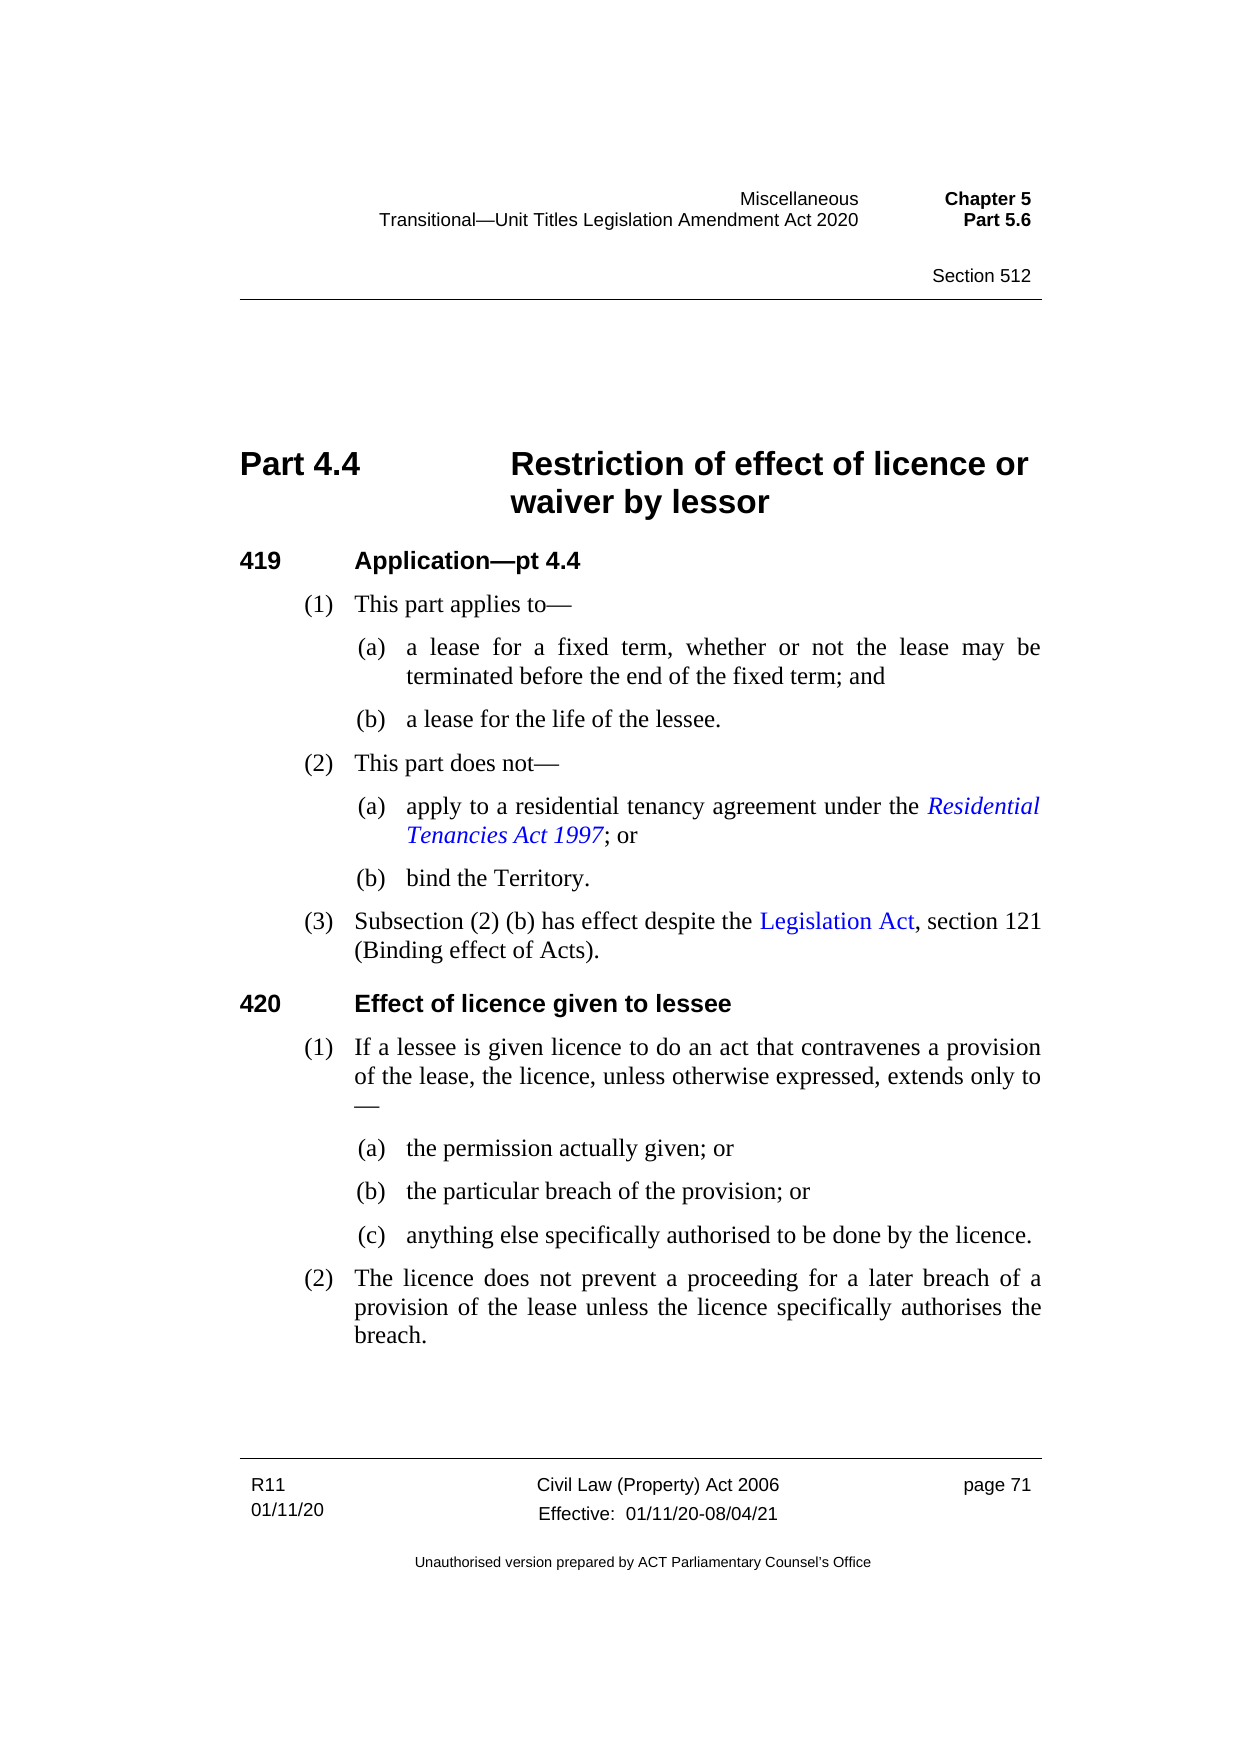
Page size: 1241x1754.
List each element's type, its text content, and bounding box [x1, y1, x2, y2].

text (b) bind the Territory. [239, 863, 1042, 892]
text (c) anything else specifically authorised to be done by the licence. [239, 1220, 1042, 1248]
text (1) This part applies to— [239, 589, 1042, 618]
text (1) If a lessee is given licence to do an act that contravenes a provision of the lease, the licence, unless otherwise expressed, extends only to— [239, 1032, 1042, 1118]
text (a) a lease for a fixed term, whether or not the lease may be terminated before the end of the fixed term; and [239, 632, 1042, 690]
text (b) the particular breach of the provision; or [239, 1176, 1042, 1205]
text (a) the permission actually given; or [239, 1133, 1042, 1162]
text (2) This part does not— [239, 748, 1042, 776]
text (2) The licence does not prevent a proceeding for a later breach of a provision of the lease unless the licence specifically authorises the breach. [239, 1263, 1042, 1349]
text 420 Effect of licence given to lessee [239, 989, 1042, 1018]
text Part 4.4 Restriction of effect of licence or waiver by lessor [239, 444, 1042, 521]
text (b) a lease for the life of the lessee. [239, 704, 1042, 733]
text (a) apply to a residential tenancy agreement under the Residential Tenancies Act 1997; or [239, 791, 1042, 848]
text 419 Application—pt 4.4 [239, 546, 1042, 574]
text (3) Subsection (2) (b) has effect despite the Legislation Act, section 121 (Binding effect of Acts). [239, 906, 1042, 964]
